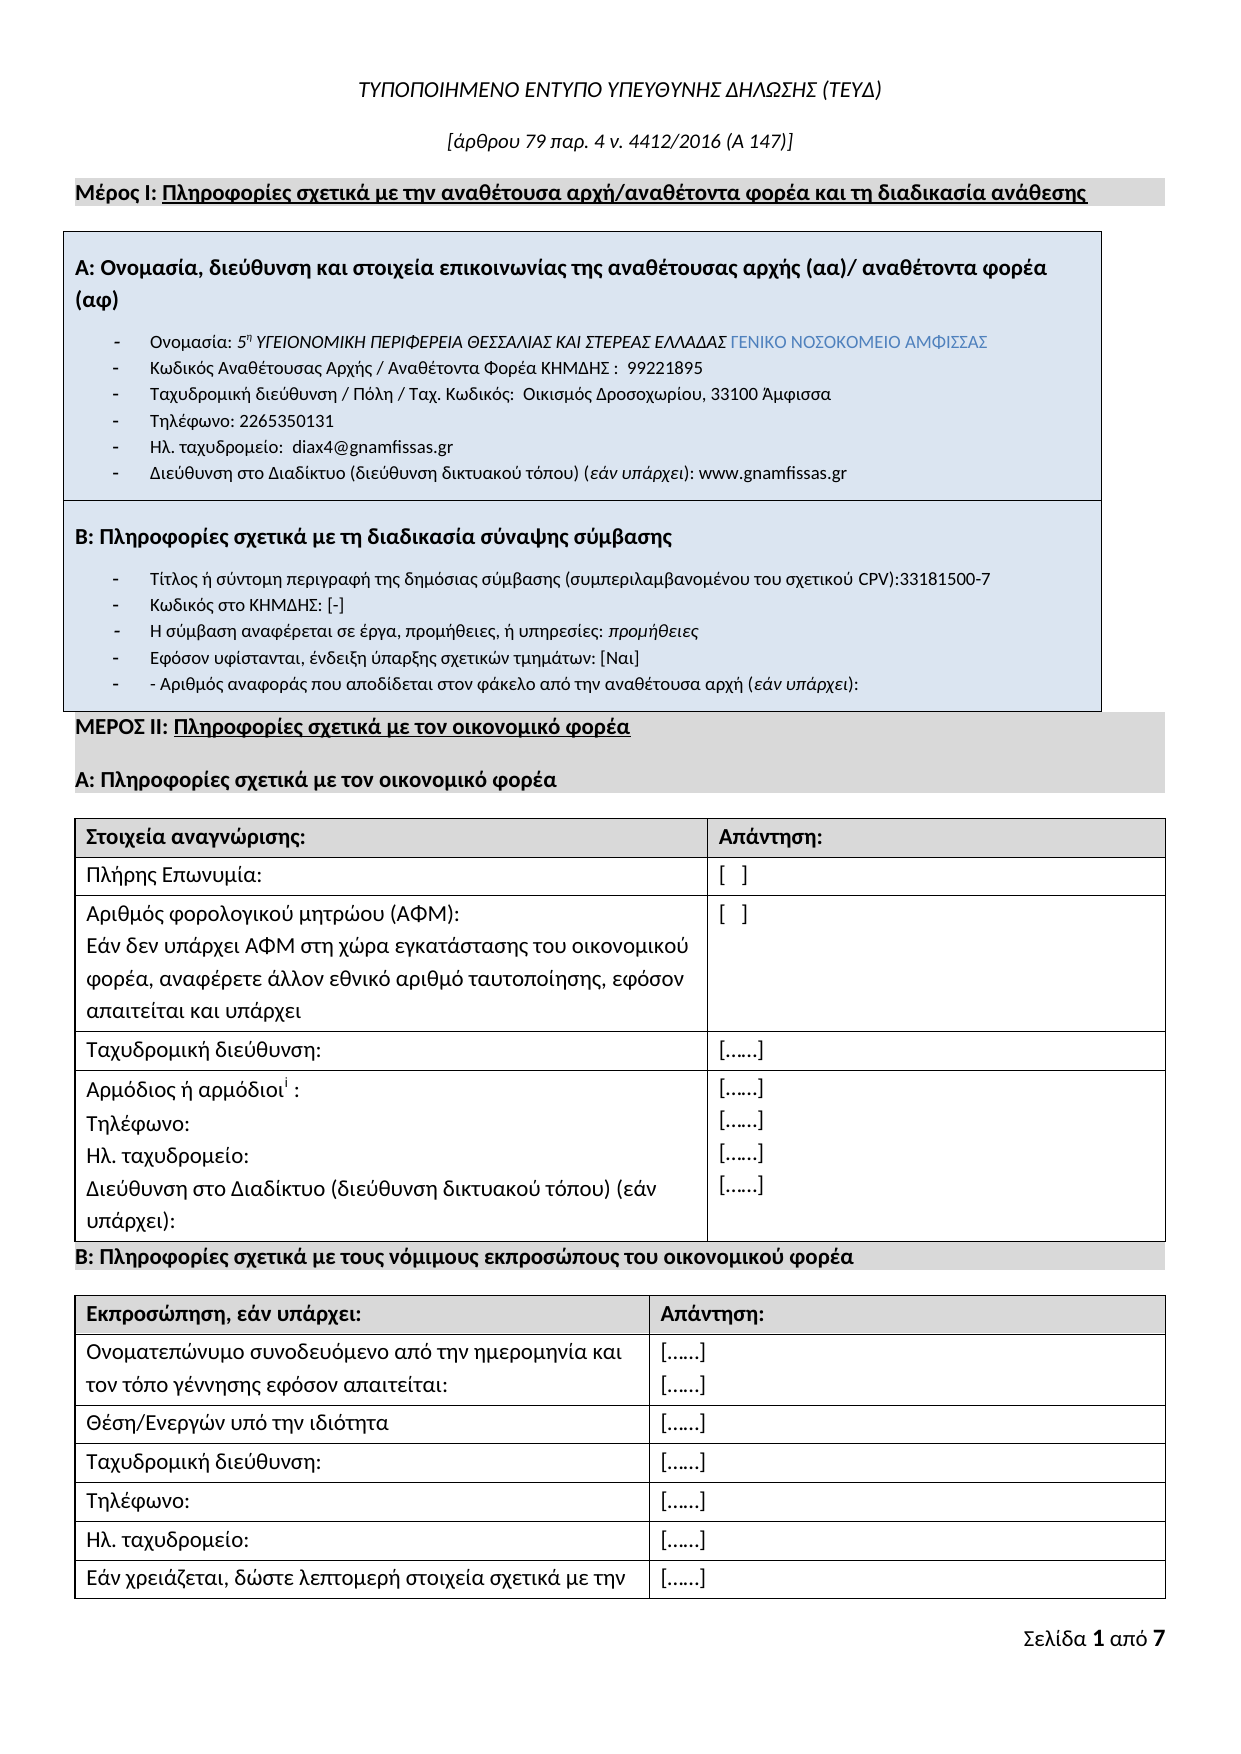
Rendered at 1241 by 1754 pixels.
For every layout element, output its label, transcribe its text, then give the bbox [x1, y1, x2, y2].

table_cell Ταχυδρομική διεύθυνση: [76, 1444, 649, 1482]
table_cell [ ] [708, 858, 1165, 895]
table_cell Ονοματεπώνυμο συνοδευόμενο από την ημερομηνία και τον τόπο γέννησης εφόσον απαιτείται: [76, 1335, 649, 1404]
text Α: Πληροφορίες σχετικά με τον οικονομικό φορέα [75, 765, 1165, 793]
table_cell Πλήρης Επωνυμία: [76, 858, 707, 895]
table_cell [……] [650, 1561, 1165, 1598]
text Β: Πληροφορίες σχετικά με τους νόμιμους εκπροσώπους του οικονομικού φορέα [75, 1242, 1165, 1270]
table_cell Θέση/Ενεργών υπό την ιδιότητα [76, 1406, 649, 1443]
table_cell [……] [650, 1522, 1165, 1559]
table_cell [……] [……] [……] [……] [708, 1071, 1165, 1241]
table_cell Ηλ. ταχυδρομείο: [76, 1522, 649, 1559]
table_cell [……] [650, 1406, 1165, 1443]
table_header Απάντηση: [708, 819, 1165, 857]
table_cell [……] [650, 1444, 1165, 1482]
table_cell Αριθμός φορολογικού μητρώου (ΑΦΜ): Εάν δεν υπάρχει ΑΦΜ στη χώρα εγκατάστασης του οικονομικού φορέα, αναφέρετε άλλον εθνικό αριθμό ταυτοποίησης, εφόσον απαιτείται και υπάρχει [76, 896, 707, 1031]
text Μέρος Ι: Πληροφορίες σχετικά με την αναθέτουσα αρχή/αναθέτοντα φορέα και τη διαδικασία ανάθεσης [75, 178, 1165, 206]
table_cell [……] [……] [650, 1335, 1165, 1404]
table_header Εκπροσώπηση, εάν υπάρχει: [76, 1296, 649, 1333]
text [άρθρου 79 παρ. 4 ν. 4412/2016 (Α 147)] [75, 128, 1165, 153]
table_cell Τηλέφωνο: [76, 1483, 649, 1521]
table_cell [……] [650, 1483, 1165, 1521]
text ΤΥΠΟΠΟΙΗΜΕΝΟ ΕΝΤΥΠΟ ΥΠΕΥΘΥΝΗΣ ΔΗΛΩΣΗΣ (TEΥΔ) [75, 75, 1165, 103]
table_header Απάντηση: [650, 1296, 1165, 1333]
table_cell Αρμόδιος ή αρμόδιοι : Τηλέφωνο: Ηλ. ταχυδρομείο: Διεύθυνση στο Διαδίκτυο (διεύθυνση δικτυακού τόπου) (εάν υπάρχει): [76, 1071, 707, 1241]
table_header Α: Ονομασία, διεύθυνση και στοιχεία επικοινωνίας της αναθέτουσας αρχής (αα)/ αναθέτοντα φορέα (αφ) Ονομασία: 5η ΥΓΕΙΟΝΟΜΙΚΗ ΠΕΡΙΦΕΡΕΙΑ ΘΕΣΣΑΛΙΑΣ ΚΑΙ ΣΤΕΡΕΑΣ ΕΛΛΑΔΑΣ ΓΕΝΙΚΟ ΝΟΣΟΚΟΜΕΙΟ ΑΜΦΙΣΣΑΣ Κωδικός Αναθέτουσας Αρχής / Αναθέτοντα Φορέα ΚΗΜΔΗΣ : 99221895 Ταχυδρομική διεύθυνση / Πόλη / Ταχ. Κωδικός: Οικισμός Δροσοχωρίου, 33100 Άμφισσα Τηλέφωνο: 2265350131 Ηλ. ταχυδρομείο: Διεύθυνση στο Διαδίκτυο (διεύθυνση δικτυακού τόπου) (εάν υπάρχει): www.gnamfissas.gr [64, 232, 1101, 500]
text ΜΕΡΟΣ ΙΙ: Πληροφορίες σχετικά με τον οικονομικό φορέα [75, 712, 1165, 740]
table_cell [……] [708, 1032, 1165, 1069]
table_cell Ταχυδρομική διεύθυνση: [76, 1032, 707, 1069]
table_cell Β: Πληροφορίες σχετικά με τη διαδικασία σύναψης σύμβασης Τίτλος ή σύντομη περιγραφή της δημόσιας σύμβασης (συμπεριλαμβανομένου του σχετικού CPV):33181500-7 Κωδικός στο ΚΗΜΔΗΣ: [-] Η σύμβαση αναφέρεται σε έργα, προμήθειες, ή υπηρεσίες: προμήθειες Εφόσον υφίστανται, ένδειξη ύπαρξης σχετικών τμημάτων: [Ναι] - Αριθμός αναφοράς που αποδίδεται στον φάκελο από την αναθέτουσα αρχή (εάν υπάρχει): [64, 501, 1101, 711]
table_header Στοιχεία αναγνώρισης: [76, 819, 707, 857]
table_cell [76, 1561, 649, 1598]
table_cell [ ] [708, 896, 1165, 1031]
